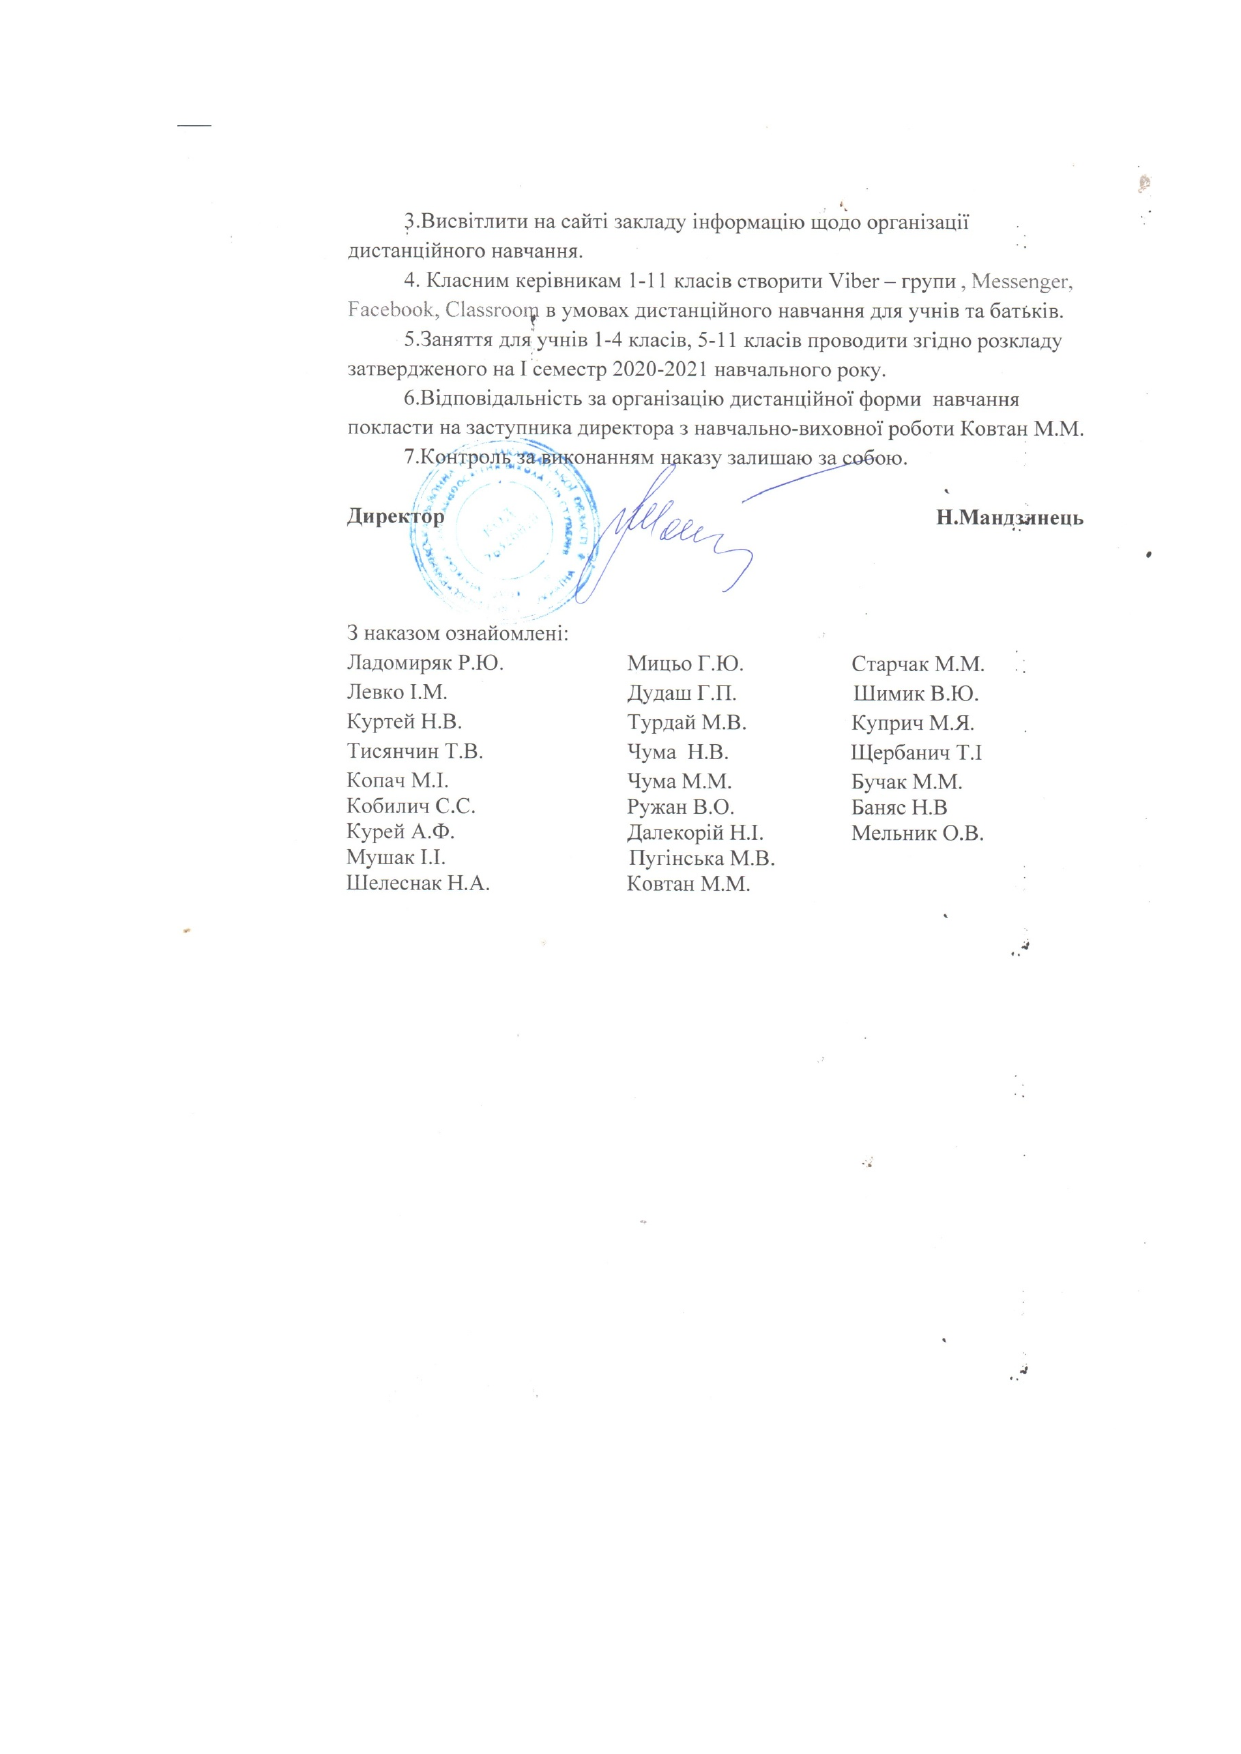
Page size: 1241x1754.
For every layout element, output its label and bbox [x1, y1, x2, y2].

picture [177, 118, 1152, 1459]
